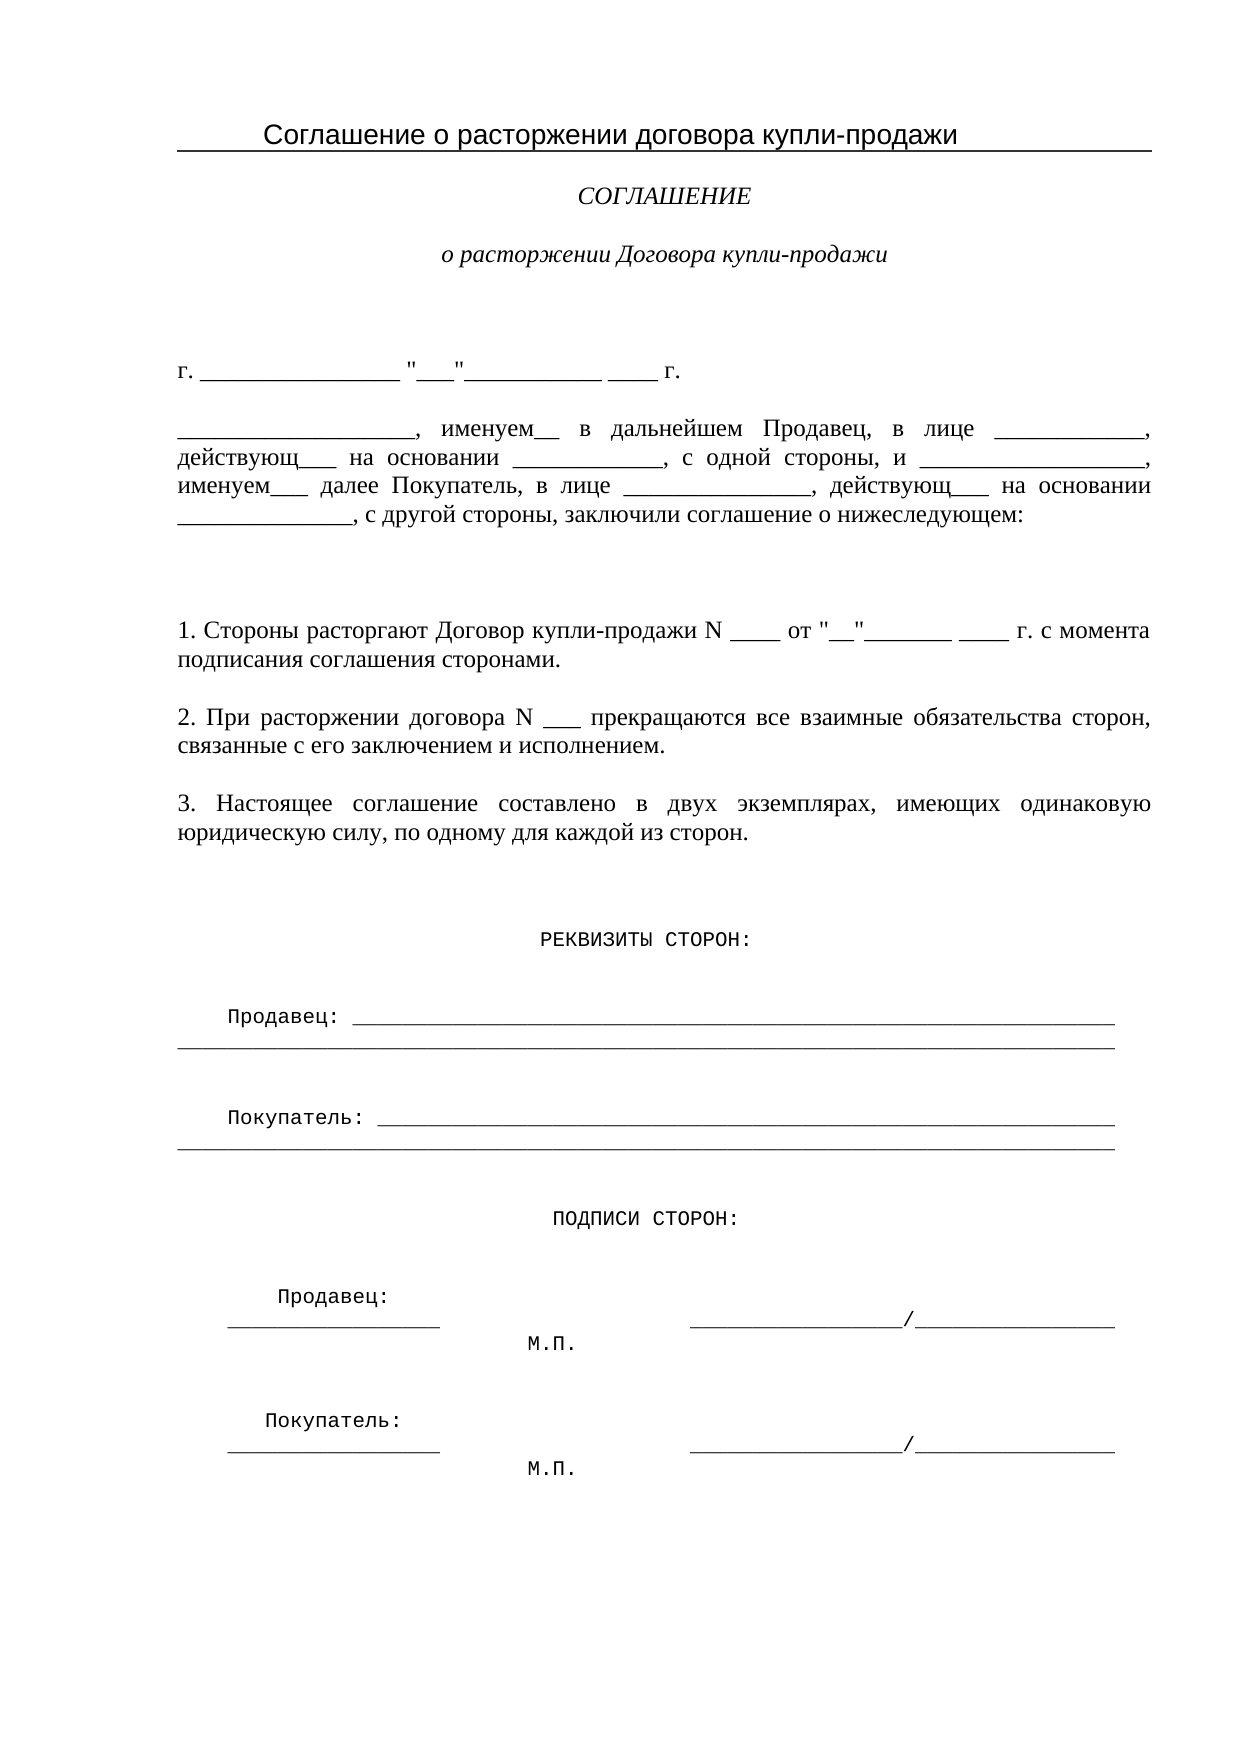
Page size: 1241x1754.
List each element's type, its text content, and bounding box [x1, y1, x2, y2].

text 2. При расторжении договора N ___ прекращаются все взаимные обязательства сторон, связанные с его заключением и исполнением. [177, 702, 1152, 759]
text СОГЛАШЕНИЕ [177, 181, 1152, 210]
text ПОДПИСИ СТОРОН: [177, 1208, 1152, 1232]
subtitle Соглашение о расторжении договора купли-продажи [177, 118, 1152, 150]
text М.П. [177, 1333, 1152, 1357]
text ___________________, именуем__ в дальнейшем Продавец, в лице ____________, действующ___ на основании ____________, с одной стороны, и __________________, именуем___ далее Покупатель, в лице _______________, действующ___ на основании ______________, с другой стороны, заключили соглашение о нижеследующем: [177, 413, 1152, 528]
text ___________________________________________________________________________ [177, 1131, 1152, 1154]
text Продавец: _____________________________________________________________ [177, 1006, 1152, 1030]
text Покупатель: [177, 1410, 1152, 1434]
text г. ________________ "___"___________ ____ г. [177, 355, 1152, 384]
text Продавец: [177, 1286, 1152, 1309]
text ___________________________________________________________________________ [177, 1030, 1152, 1053]
text _________________ _________________/________________ [177, 1434, 1152, 1458]
text _________________ _________________/________________ [177, 1309, 1152, 1333]
text М.П. [177, 1458, 1152, 1481]
text РЕКВИЗИТЫ СТОРОН: [177, 929, 1152, 952]
text о расторжении Договора купли-продажи [177, 239, 1152, 268]
text 1. Стороны расторгают Договор купли-продажи N ____ от "__"_______ ____ г. с момента подписания соглашения сторонами. [177, 615, 1152, 672]
text Покупатель: ___________________________________________________________ [177, 1107, 1152, 1131]
text 3. Настоящее соглашение составлено в двух экземплярах, имеющих одинаковую юридическую силу, по одному для каждой из сторон. [177, 788, 1152, 846]
